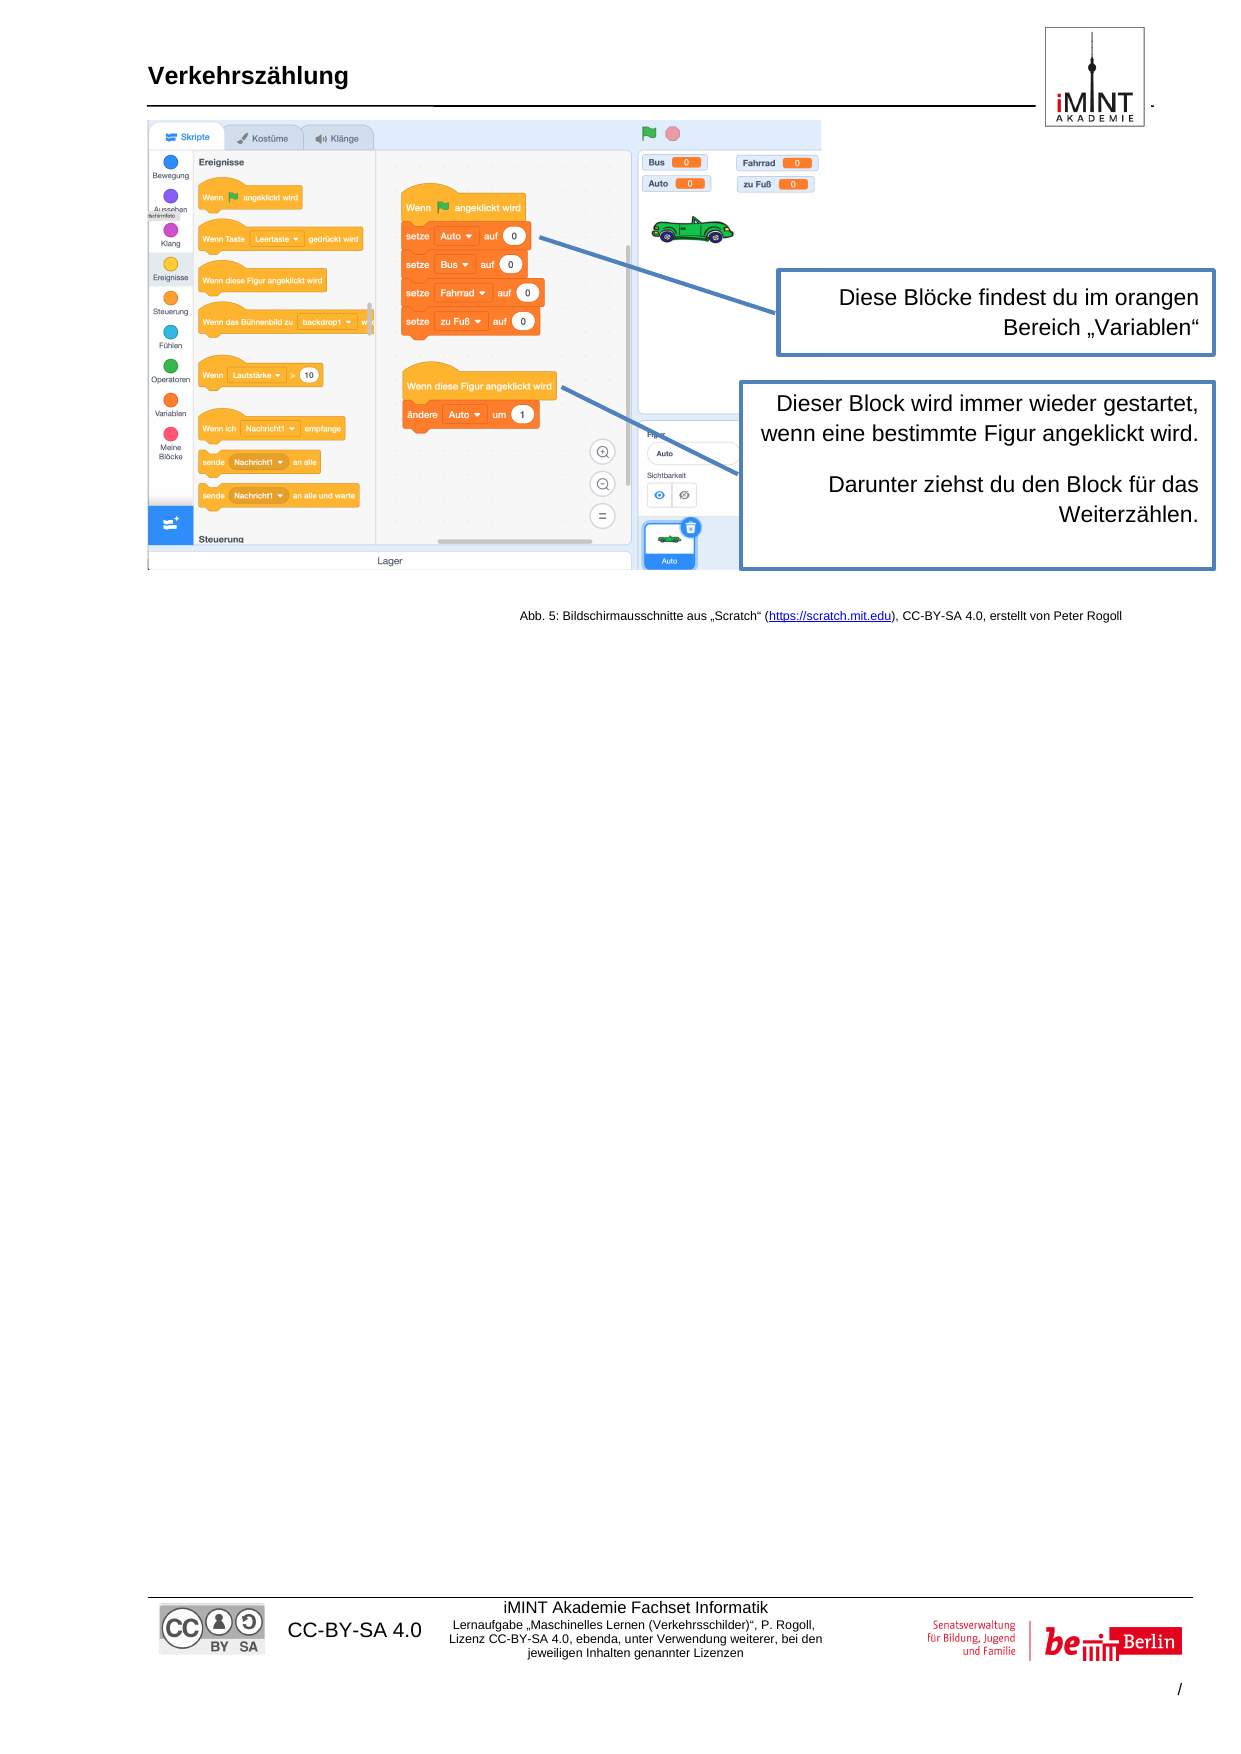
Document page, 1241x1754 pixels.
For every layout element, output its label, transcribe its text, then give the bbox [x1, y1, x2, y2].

text Abb. 5: Bildschirmausschnitte aus „Scratch“ (https://scratch.mit.edu), CC-BY-SA 4.0, erstellt von Peter Rogoll [148, 608, 1122, 622]
picture [147, 120, 822, 570]
picture [158, 1603, 265, 1655]
picture [1035, 17, 1151, 134]
picture [927, 1620, 1182, 1661]
